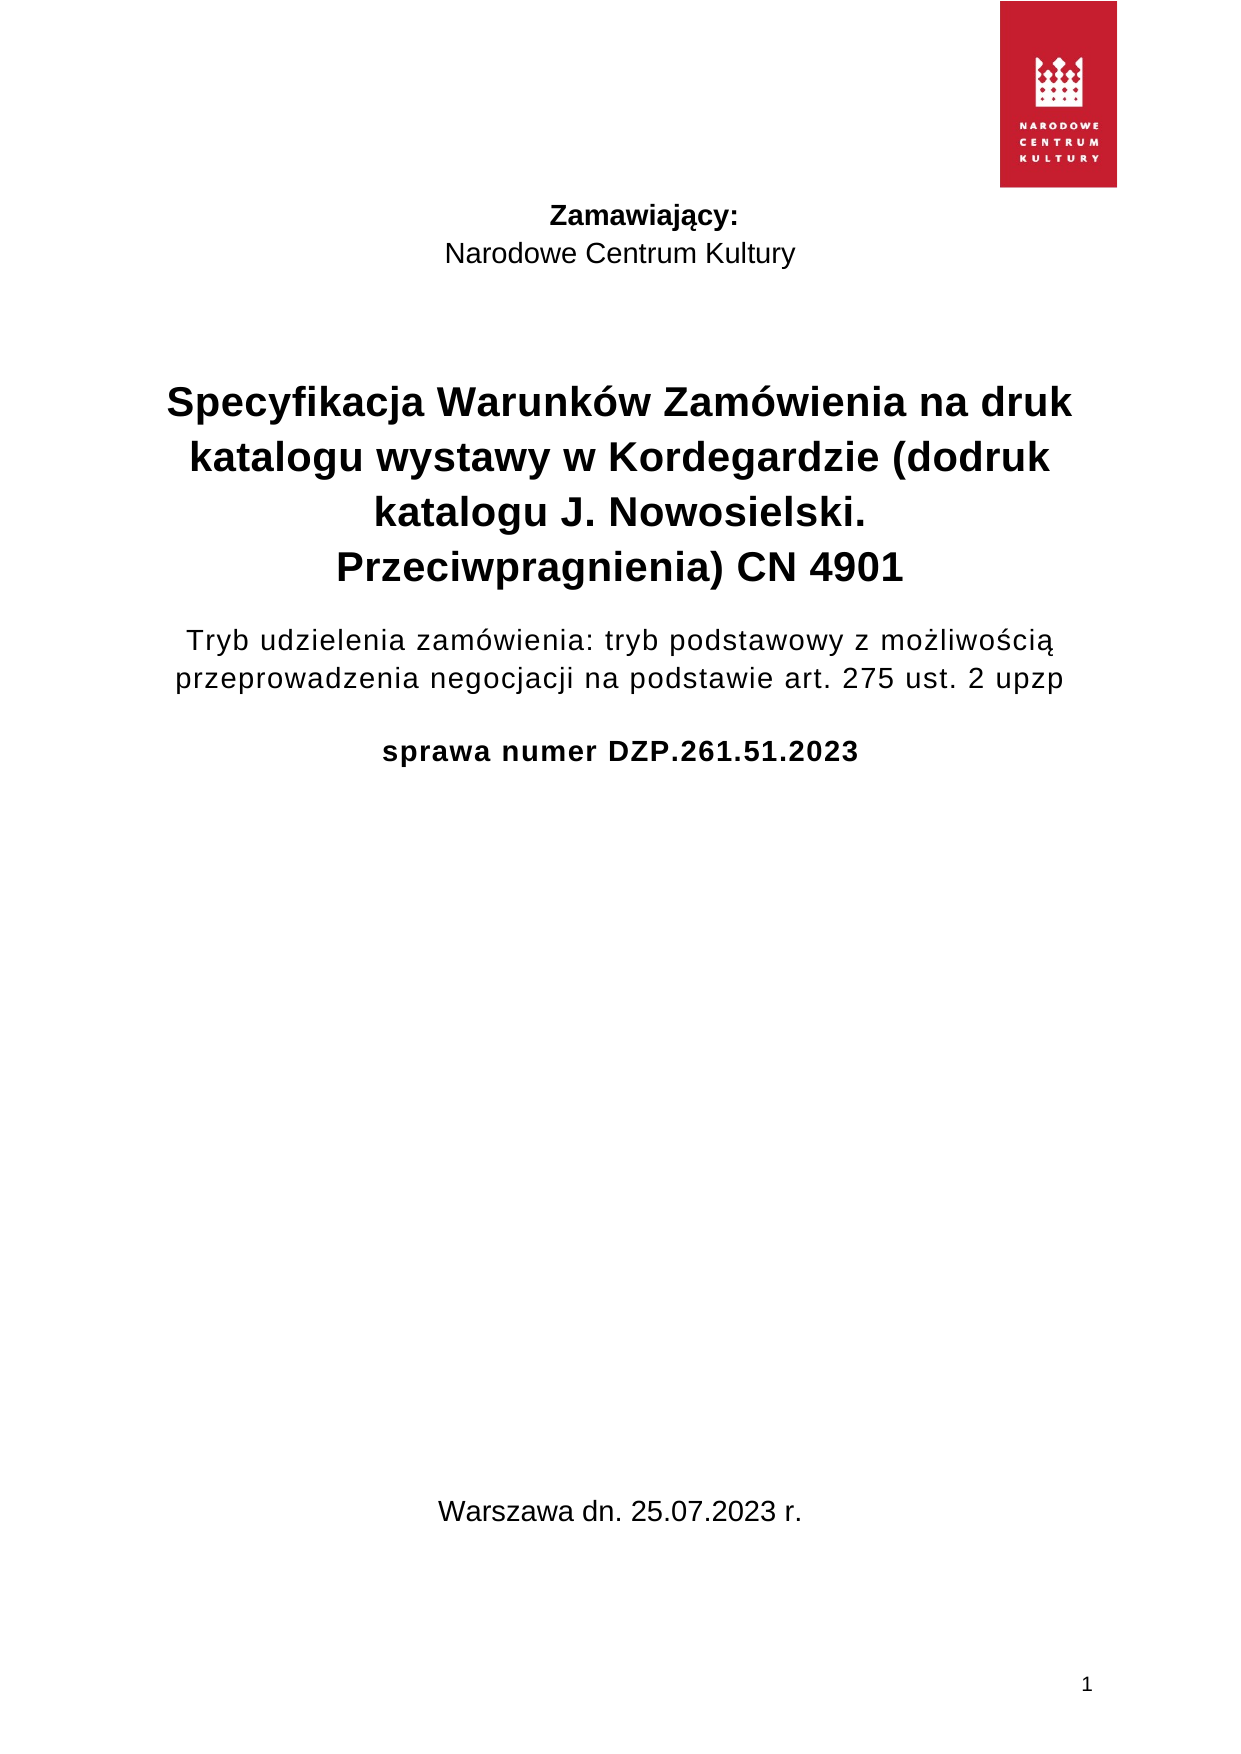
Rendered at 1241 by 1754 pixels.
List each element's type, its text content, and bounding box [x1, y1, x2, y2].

text Specyfikacja Warunków Zamówienia na druk katalogu wystawy w Kordegardzie (dodruk katalogu J. Nowosielski. Przeciwpragnienia) CN 4901 [148, 377, 1092, 591]
text Zamawiający: Narodowe Centrum Kultury [148, 198, 1092, 270]
text sprawa numer DZP.261.51.2023 [148, 700, 1092, 767]
picture [1000, 1, 1118, 188]
text Warszawa dn. 25.07.2023 r. [148, 1493, 1092, 1527]
text Tryb udzielenia zamówienia: tryb podstawowy z możliwością przeprowadzenia negocjacji na podstawie art. 275 ust. 2 upzp [148, 623, 1092, 695]
